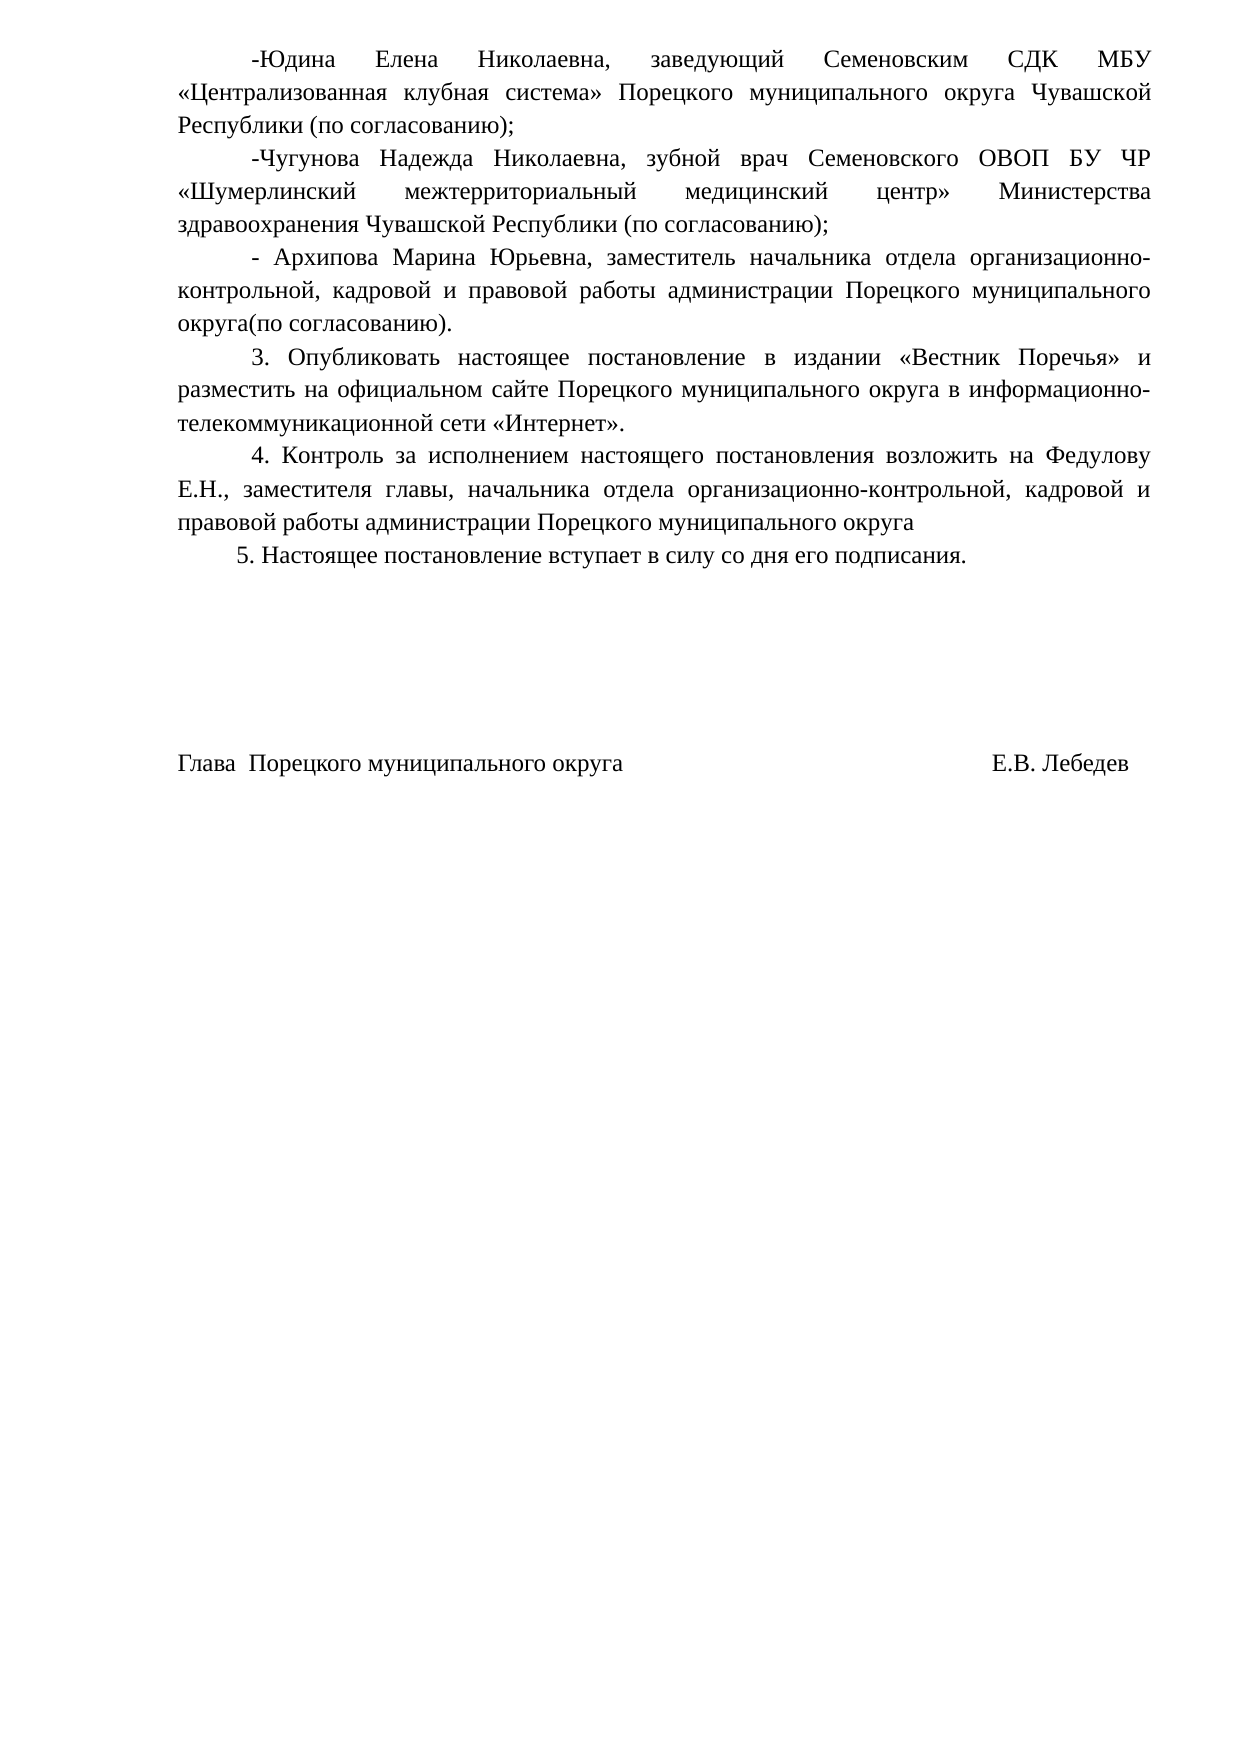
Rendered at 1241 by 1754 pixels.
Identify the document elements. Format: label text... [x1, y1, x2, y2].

text -Юдина Елена Николаевна, заведующий Семеновским СДК МБУ «Централизованная клубная система» Порецкого муниципального округа Чувашской Республики (по согласованию); [177, 44, 1152, 139]
text - Архипова Марина Юрьевна, заместитель начальника отдела организационно-контрольной, кадровой и правовой работы администрации Порецкого муниципального округа(по согласованию). [177, 242, 1152, 337]
text 4. Контроль за исполнением настоящего постановления возложить на Федулову Е.Н., заместителя главы, начальника отдела организационно-контрольной, кадровой и правовой работы администрации Порецкого муниципального округа [177, 441, 1152, 535]
text 5. Настоящее постановление вступает в силу со дня его подписания. [177, 540, 1137, 568]
text -Чугунова Надежда Николаевна, зубной врач Семеновского ОВОП БУ ЧР «Шумерлинский межтерриториальный медицинский центр» Министерства здравоохранения Чувашской Республики (по согласованию); [177, 143, 1152, 238]
text 3. Опубликовать настоящее постановление в издании «Вестник Поречья» и разместить на официальном сайте Порецкого муниципального округа в информационно-телекоммуникационной сети «Интернет». [177, 342, 1152, 436]
text Глава Порецкого муниципального округа Е.В. Лебедев [177, 748, 1152, 777]
